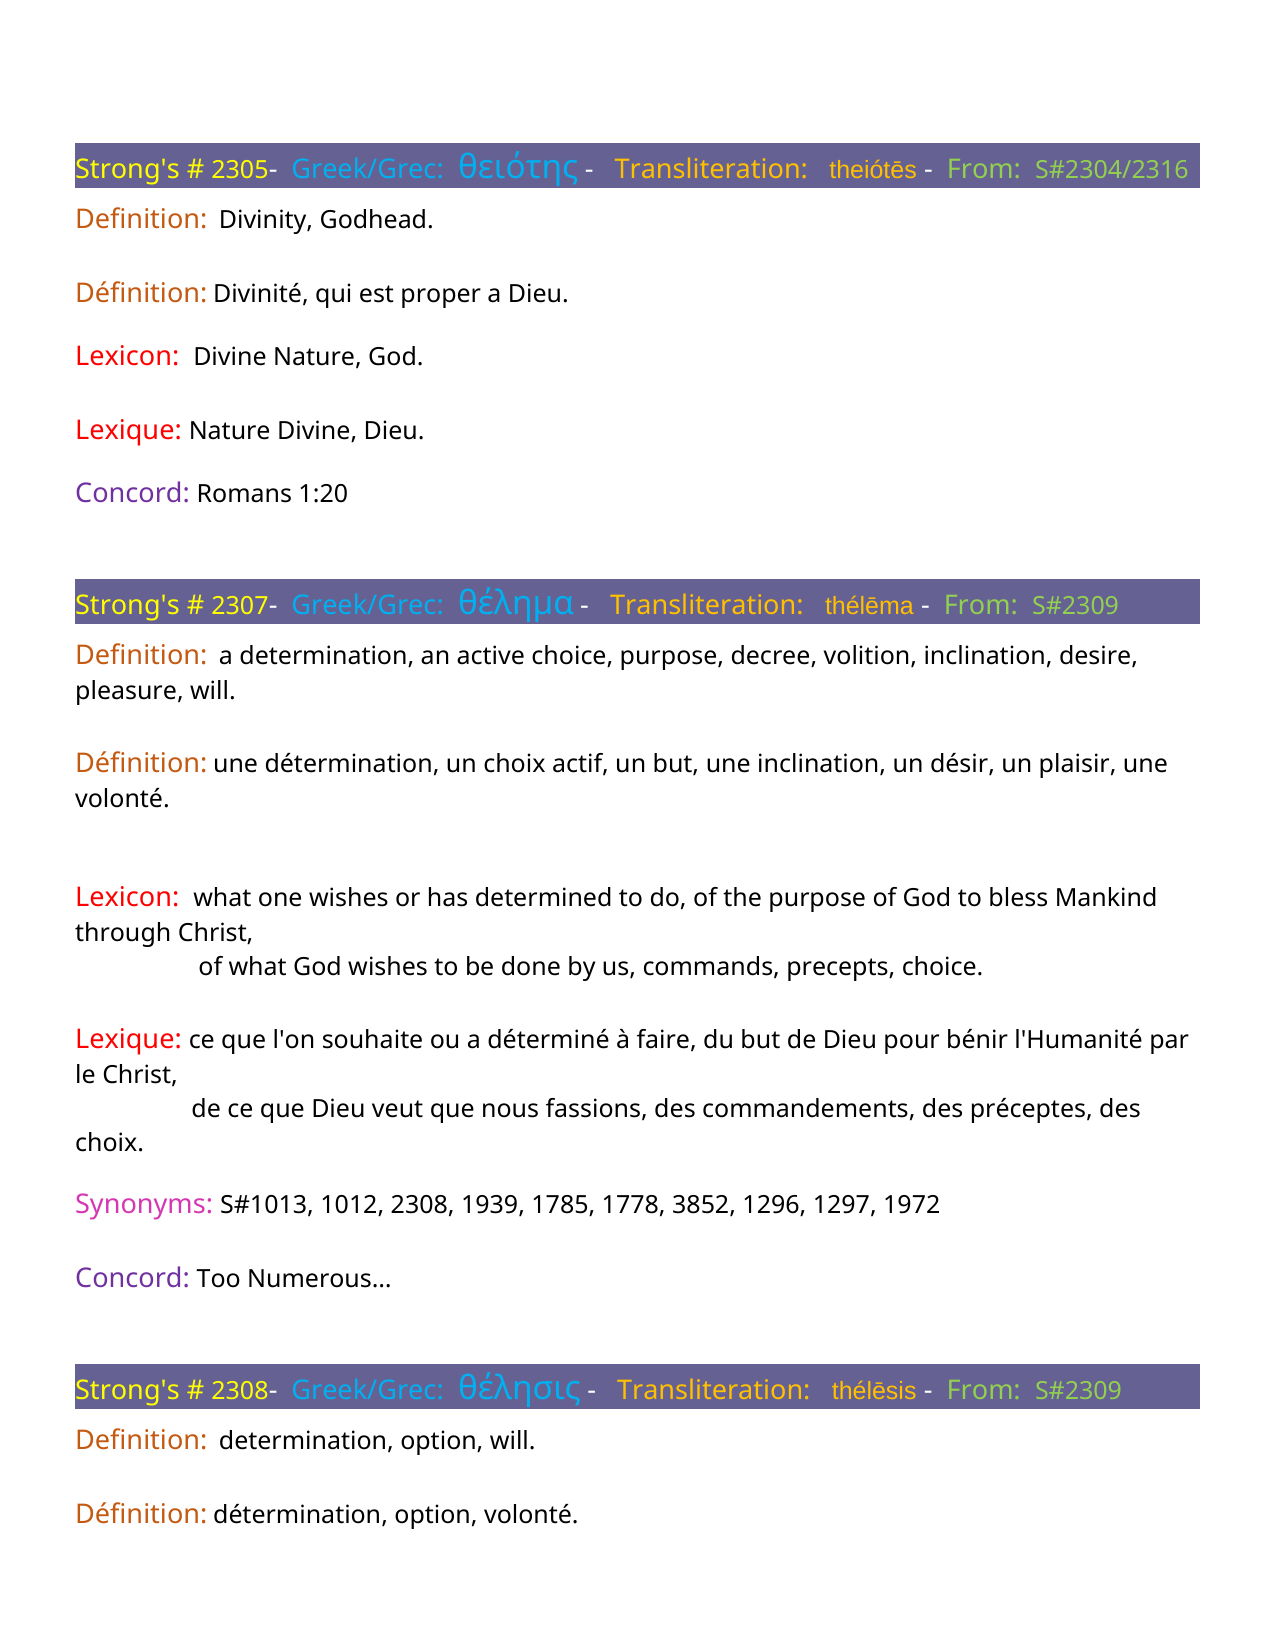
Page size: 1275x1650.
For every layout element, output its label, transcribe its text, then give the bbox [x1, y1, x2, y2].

text Synonyms: S#1013, 1012, 2308, 1939, 1785, 1778, 3852, 1296, 1297, 1972 [75, 1185, 1200, 1222]
text Definition: Divinity, Godhead. [75, 200, 1200, 237]
text Definition: determination, option, will. [75, 1420, 1200, 1457]
text Lexicon: Divine Nature, God. [75, 337, 1200, 374]
text Définition: Divinité, qui est proper a Dieu. [75, 274, 1200, 311]
text Strong's # 2308- Greek/Grec: θέλησις - Transliteration: thélēsis - From: S#2309 [75, 1364, 1200, 1409]
text Strong's # 2307- Greek/Grec: θέλημα - Transliteration: thélēma - From: S#2309 [75, 579, 1200, 624]
text Lexique: Nature Divine, Dieu. [75, 411, 1200, 447]
text of what God wishes to be done by us, commands, precepts, choice. [75, 948, 1200, 983]
text Lexicon: what one wishes or has determined to do, of the purpose of God to bless Mankind through Christ, [75, 878, 1200, 948]
text Définition: détermination, option, volonté. [75, 1494, 1200, 1531]
text de ce que Dieu veut que nous fassions, des commandements, des préceptes, des choix. [75, 1090, 1200, 1158]
text Definition: a determination, an active choice, purpose, decree, volition, inclination, desire, pleasure, will. [75, 636, 1200, 707]
text Concord: Romans 1:20 [75, 474, 1200, 511]
text Strong's # 2305- Greek/Grec: θειότης - Transliteration: theiótēs - From: S#2304/2316 [75, 143, 1200, 188]
text Concord: Too Numerous… [75, 1259, 1200, 1296]
text Définition: une détermination, un choix actif, un but, une inclination, un désir, un plaisir, une volonté. [75, 743, 1200, 814]
text Lexique: ce que l'on souhaite ou a déterminé à faire, du but de Dieu pour bénir l'Humanité par le Christ, [75, 1019, 1200, 1090]
